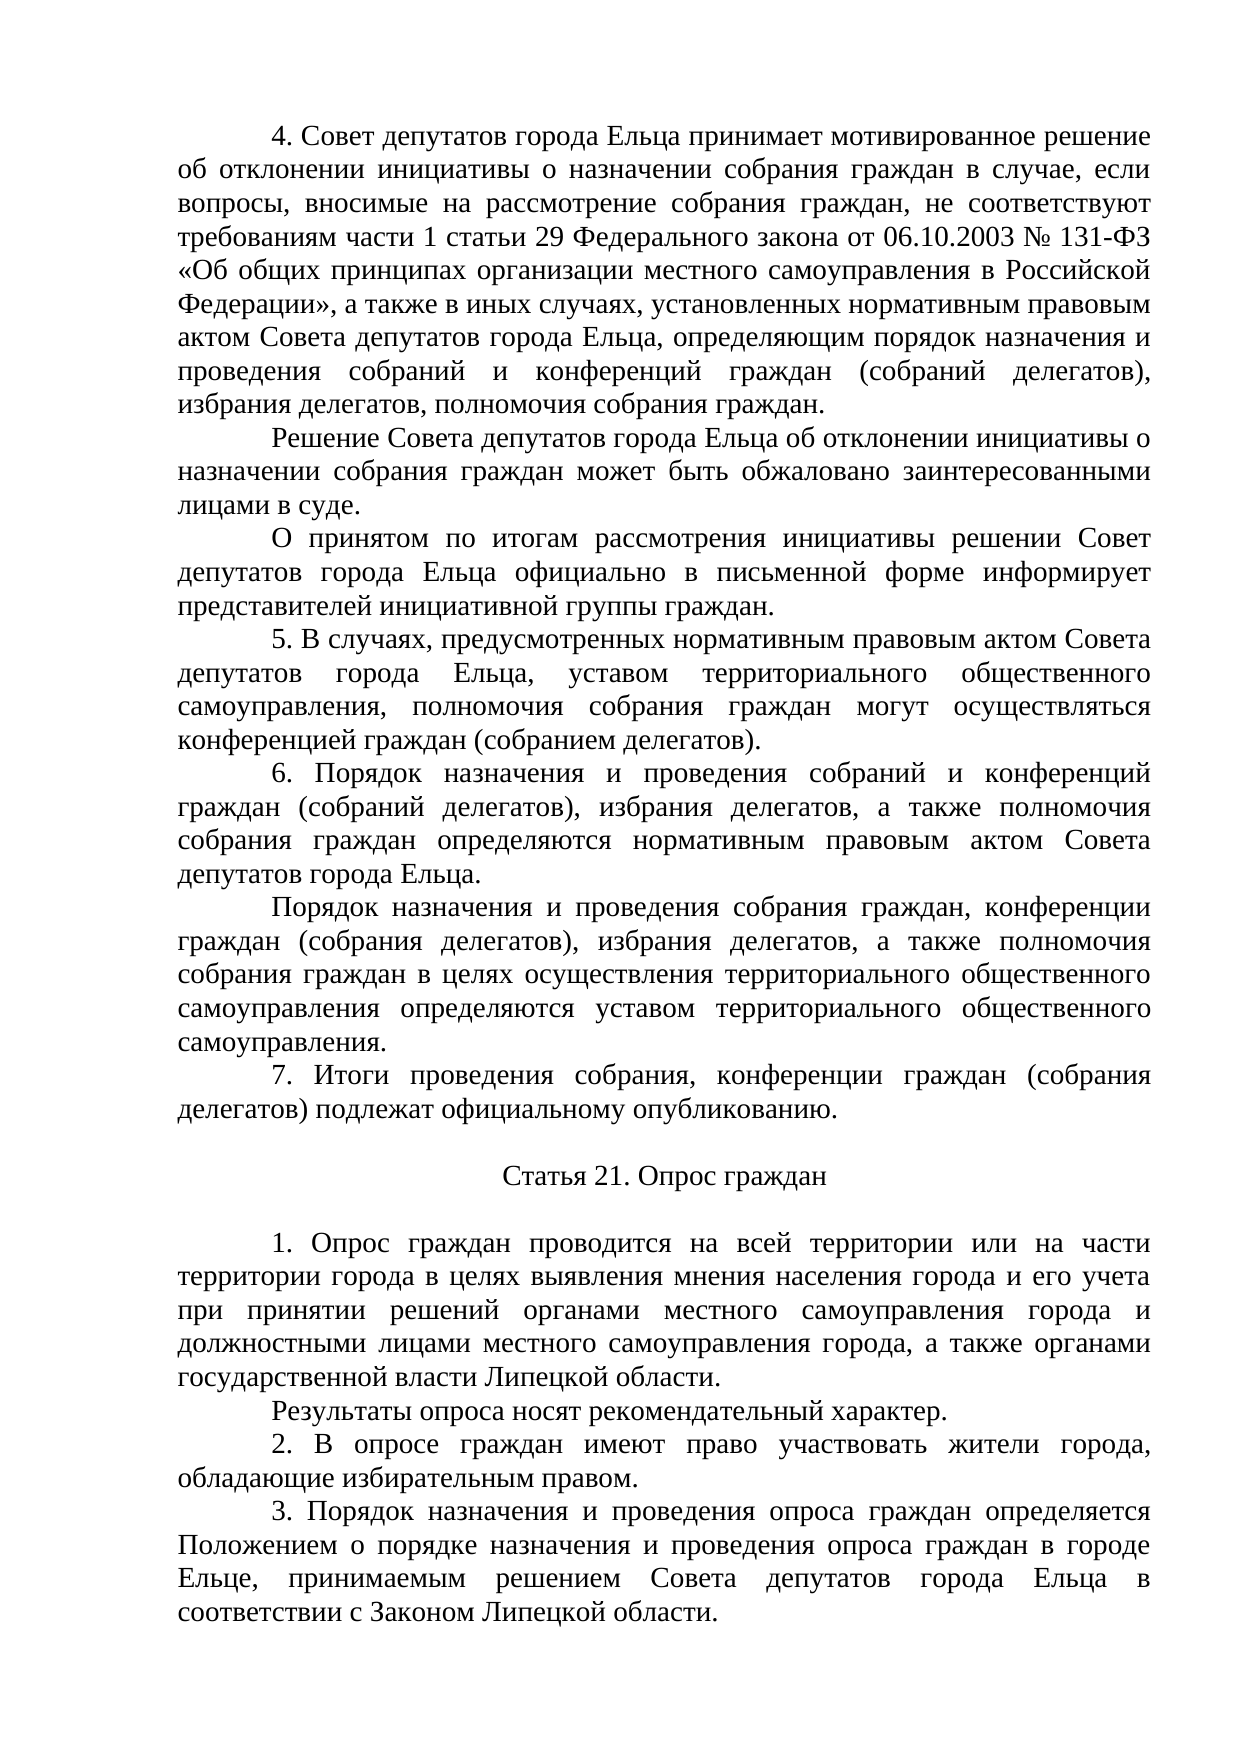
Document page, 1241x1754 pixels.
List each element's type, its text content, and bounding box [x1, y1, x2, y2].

text 5. В случаях, предусмотренных нормативным правовым актом Совета депутатов города Ельца, уставом территориального общественного самоуправления, полномочия собрания граждан могут осуществляться конференцией граждан (собранием делегатов). [177, 621, 1152, 755]
text 7. Итоги проведения собрания, конференции граждан (собрания делегатов) подлежат официальному опубликованию. [177, 1057, 1152, 1124]
text 4. Совет депутатов города Ельца принимает мотивированное решение об отклонении инициативы о назначении собрания граждан в случае, если вопросы, вносимые на рассмотрение собрания граждан, не соответствуют требованиям части 1 статьи 29 Федерального закона от 06.10.2003 № 131-ФЗ «Об общих принципах организации местного самоуправления в Российской Федерации», а также в иных случаях, установленных нормативным правовым актом Совета депутатов города Ельца, определяющим порядок назначения и проведения собраний и конференций граждан (собраний делегатов), избрания делегатов, полномочия собрания граждан. [177, 118, 1152, 420]
text Результаты опроса носят рекомендательный характер. [177, 1393, 1152, 1426]
text Решение Совета депутатов города Ельца об отклонении инициативы о назначении собрания граждан может быть обжаловано заинтересованными лицами в суде. [177, 420, 1152, 521]
text 2. В опросе граждан имеют право участвовать жители города, обладающие избирательным правом. [177, 1426, 1152, 1493]
text 1. Опрос граждан проводится на всей территории или на части территории города в целях выявления мнения населения города и его учета при принятии решений органами местного самоуправления города и должностными лицами местного самоуправления города, а также органами государственной власти Липецкой области. [177, 1225, 1152, 1393]
text Статья 21. Опрос граждан [177, 1158, 1152, 1191]
text 3. Порядок назначения и проведения опроса граждан определяется Положением о порядке назначения и проведения опроса граждан в городе Ельце, принимаемым решением Совета депутатов города Ельца в соответствии с Законом Липецкой области. [177, 1493, 1152, 1627]
text 6. Порядок назначения и проведения собраний и конференций граждан (собраний делегатов), избрания делегатов, а также полномочия собрания граждан определяются нормативным правовым актом Совета депутатов города Ельца. [177, 755, 1152, 889]
text О принятом по итогам рассмотрения инициативы решении Совет депутатов города Ельца официально в письменной форме информирует представителей инициативной группы граждан. [177, 521, 1152, 621]
text Порядок назначения и проведения собрания граждан, конференции граждан (собрания делегатов), избрания делегатов, а также полномочия собрания граждан в целях осуществления территориального общественного самоуправления определяются уставом территориального общественного самоуправления. [177, 889, 1152, 1057]
